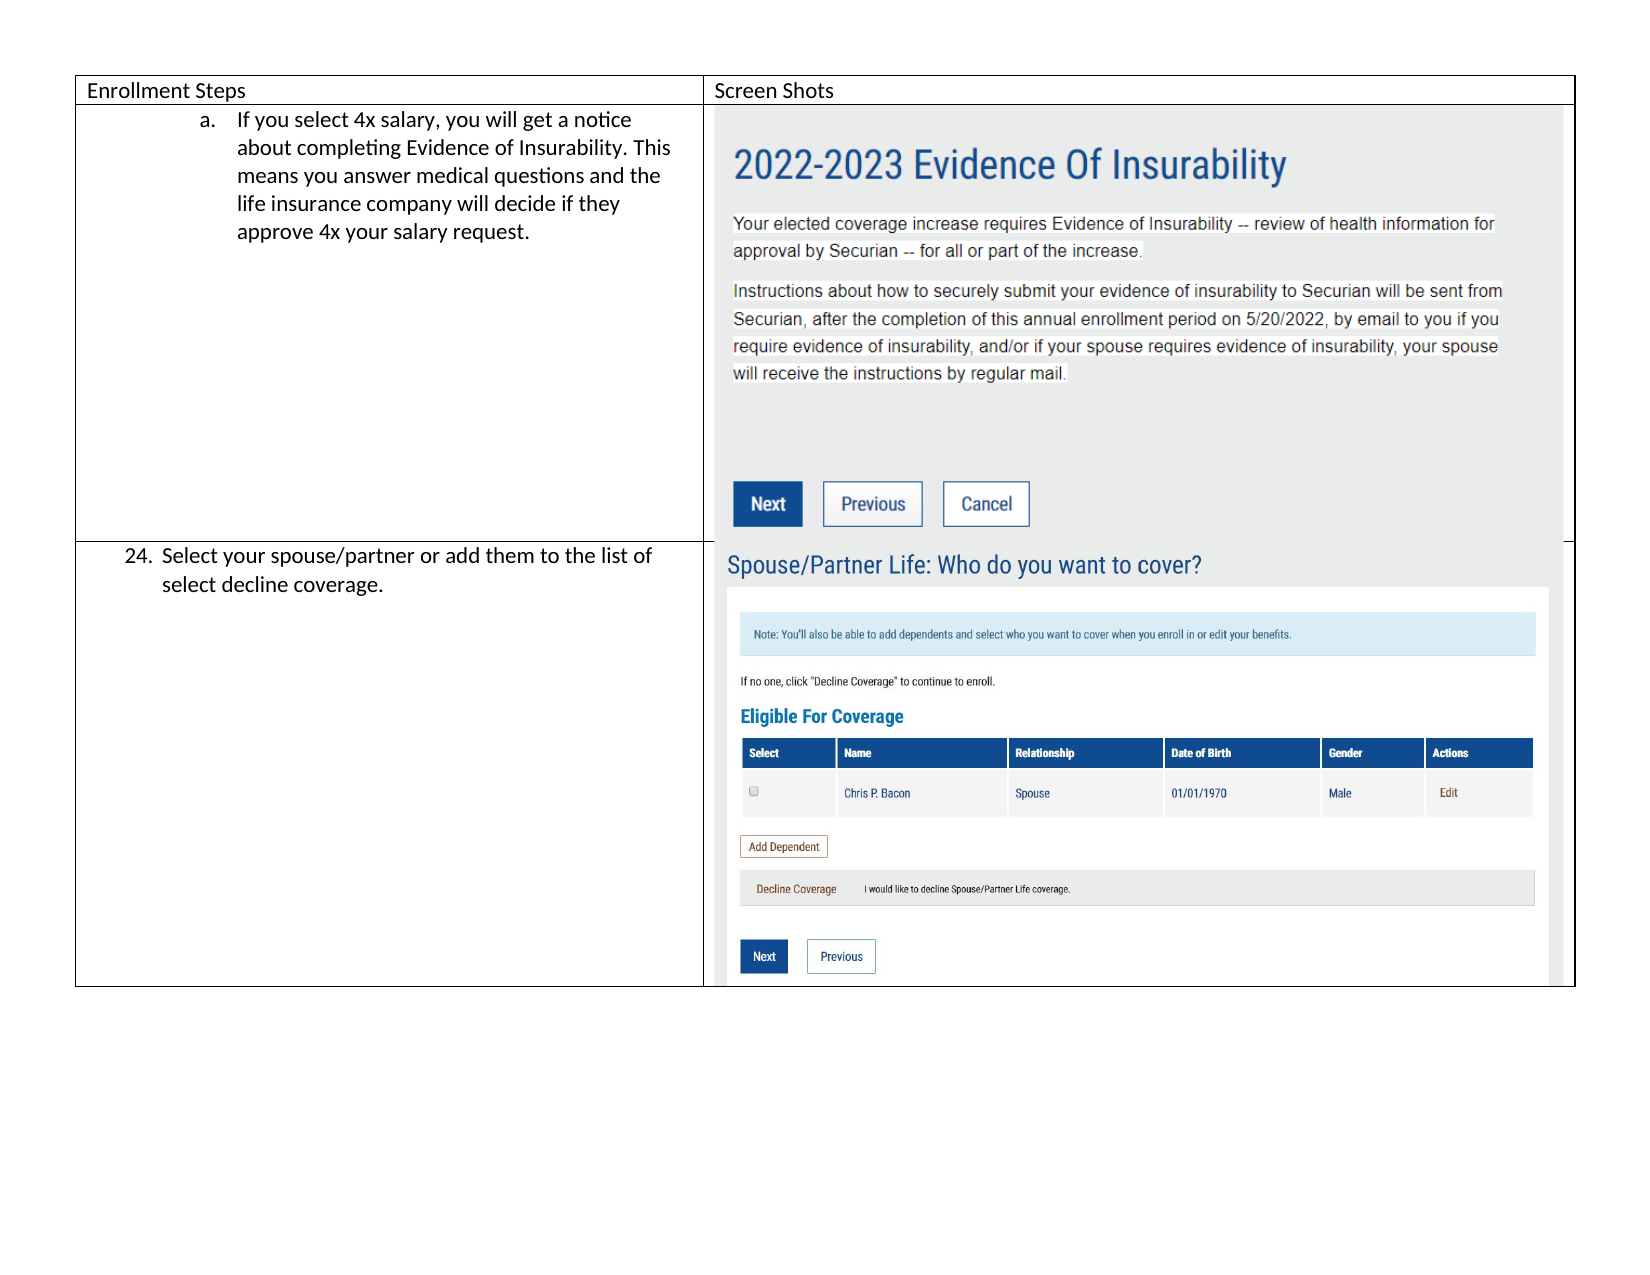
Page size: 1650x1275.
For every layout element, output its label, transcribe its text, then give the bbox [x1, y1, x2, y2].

table_cell [1564, 105, 1574, 541]
table_cell [1564, 542, 1574, 986]
picture [714, 105, 1564, 986]
table_header Screen Shots [704, 76, 1574, 104]
table_cell [704, 105, 714, 541]
table_cell Select your spouse/partner or add them to the list of select decline coverage. [76, 542, 703, 986]
table_cell [704, 542, 714, 986]
table_header Enrollment Steps [76, 76, 703, 104]
table_cell If you select 4x salary, you will get a notice about completing Evidence of Insurability. This means you answer medical questions and the life insurance company will decide if they approve 4x your salary request. [76, 105, 703, 541]
